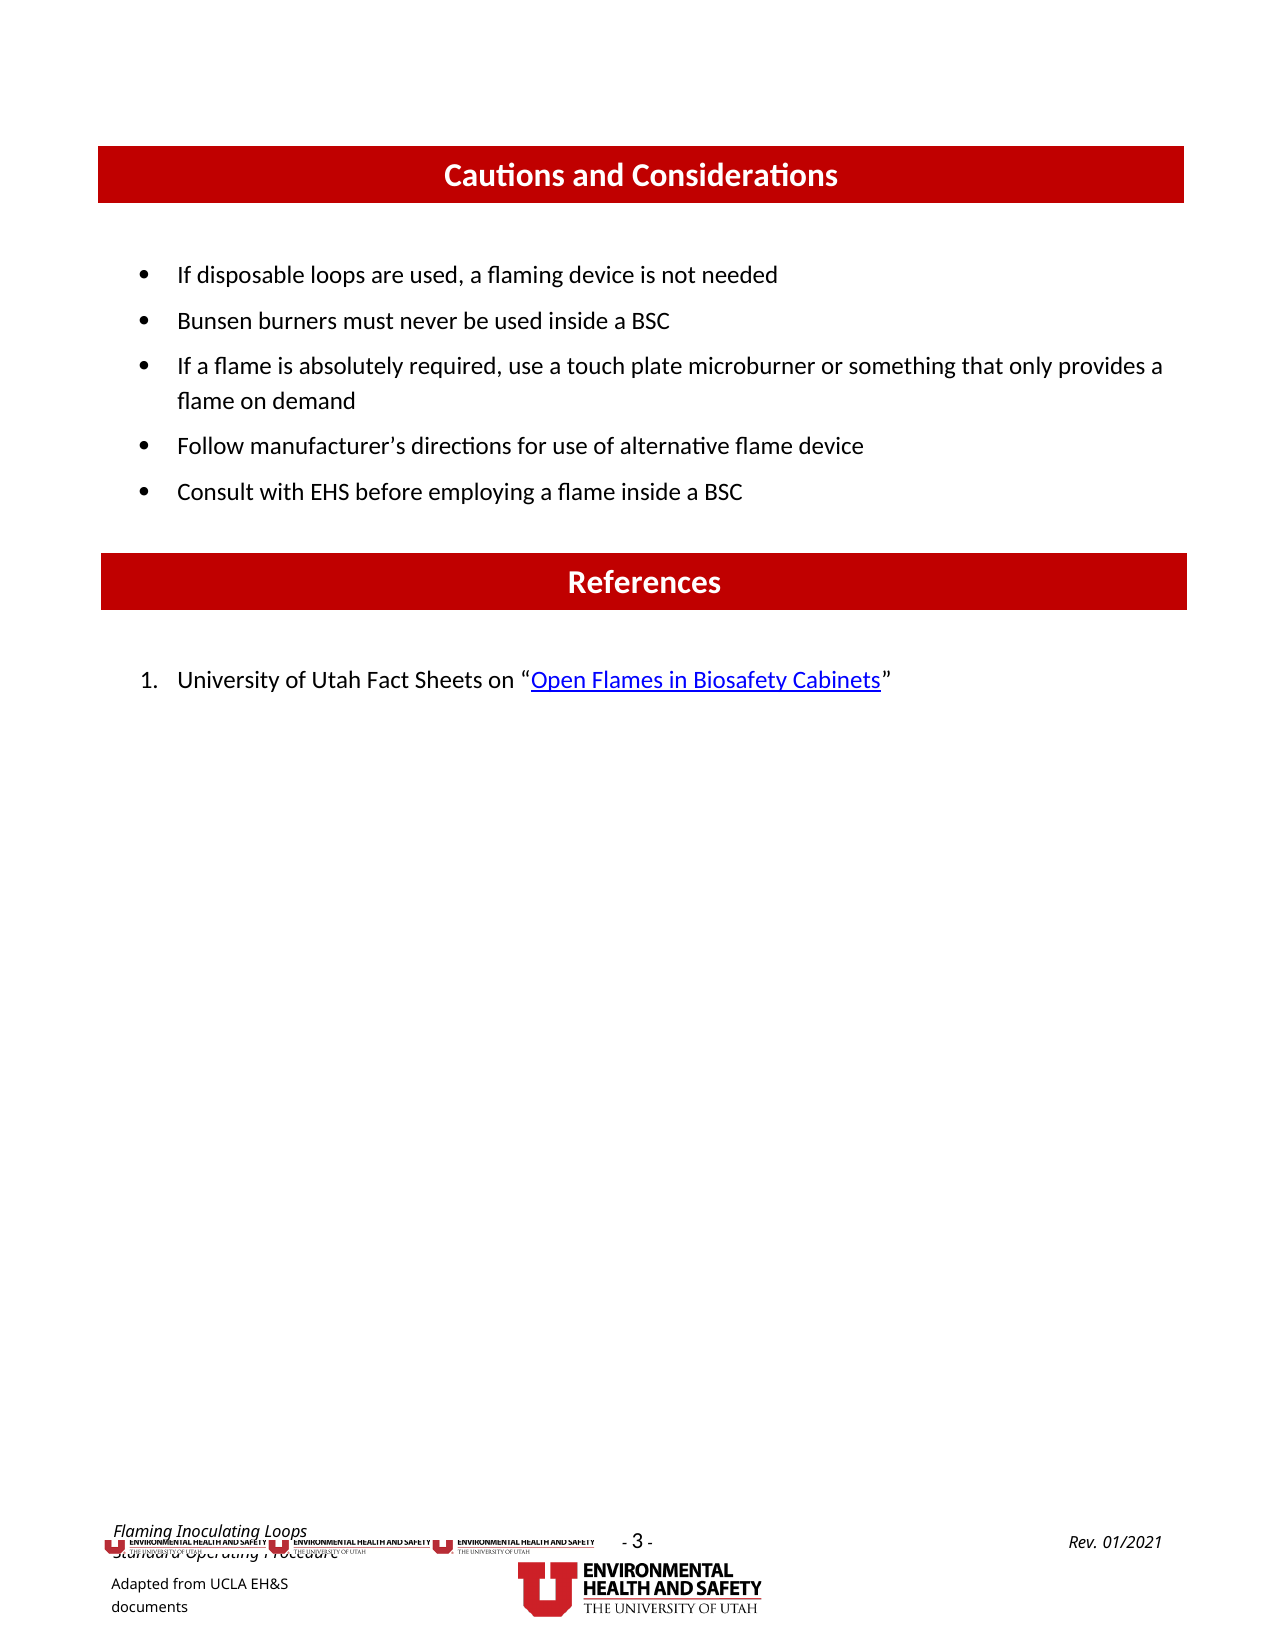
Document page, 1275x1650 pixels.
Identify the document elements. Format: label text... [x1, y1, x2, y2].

list If a flame is absolutely required, use a touch plate microburner or something that only provides a flame on demand [139, 350, 1175, 416]
list Consult with EHS before employing a flame inside a BSC [139, 476, 1175, 506]
list University of Utah Fact Sheets on “Open Flames in Biosafety Cabinets” [139, 664, 1129, 695]
list Bunsen burners must never be used inside a BSC [139, 305, 1175, 335]
list Follow manufacturer’s directions for use of alternative flame device [139, 430, 1175, 461]
list If disposable loops are used, a flaming device is not needed [139, 259, 1175, 290]
picture [517, 1561, 762, 1617]
picture [102, 1540, 595, 1554]
